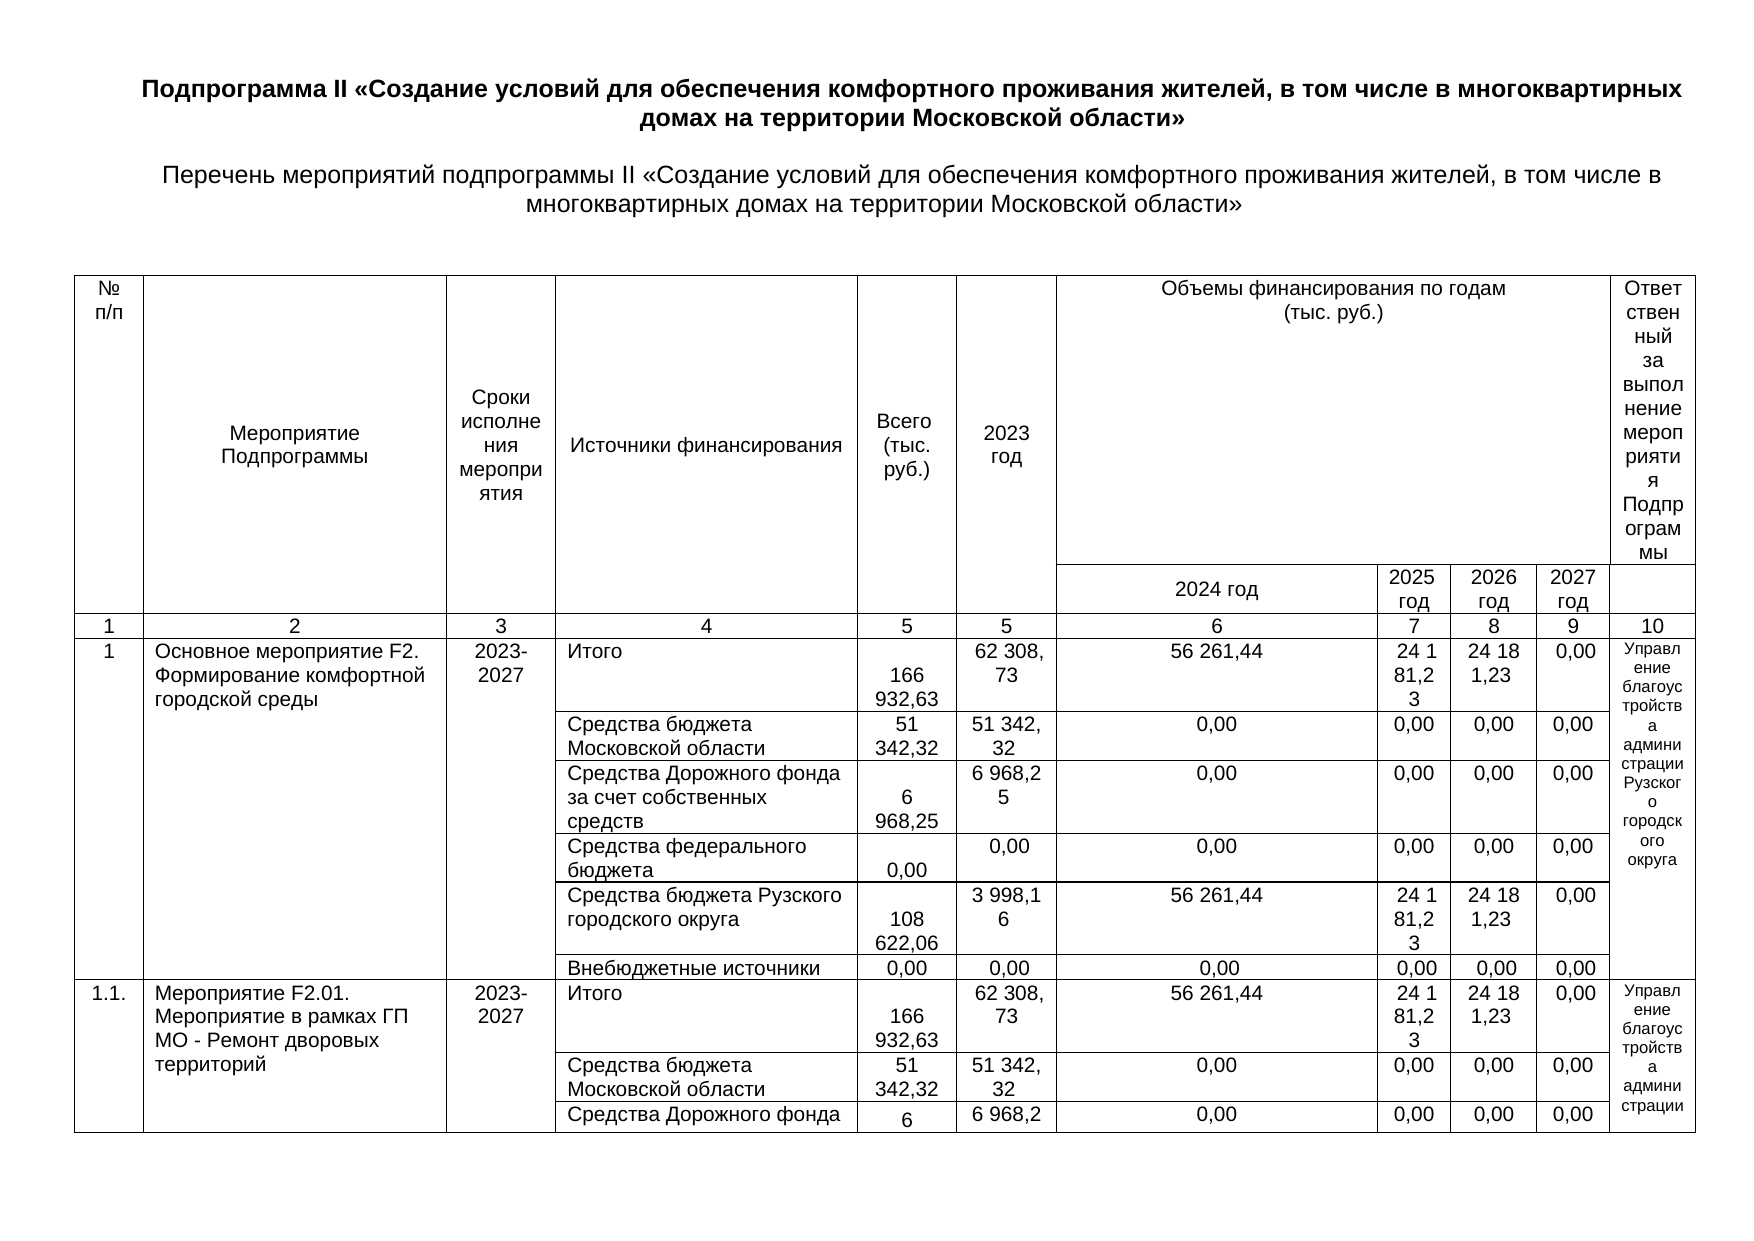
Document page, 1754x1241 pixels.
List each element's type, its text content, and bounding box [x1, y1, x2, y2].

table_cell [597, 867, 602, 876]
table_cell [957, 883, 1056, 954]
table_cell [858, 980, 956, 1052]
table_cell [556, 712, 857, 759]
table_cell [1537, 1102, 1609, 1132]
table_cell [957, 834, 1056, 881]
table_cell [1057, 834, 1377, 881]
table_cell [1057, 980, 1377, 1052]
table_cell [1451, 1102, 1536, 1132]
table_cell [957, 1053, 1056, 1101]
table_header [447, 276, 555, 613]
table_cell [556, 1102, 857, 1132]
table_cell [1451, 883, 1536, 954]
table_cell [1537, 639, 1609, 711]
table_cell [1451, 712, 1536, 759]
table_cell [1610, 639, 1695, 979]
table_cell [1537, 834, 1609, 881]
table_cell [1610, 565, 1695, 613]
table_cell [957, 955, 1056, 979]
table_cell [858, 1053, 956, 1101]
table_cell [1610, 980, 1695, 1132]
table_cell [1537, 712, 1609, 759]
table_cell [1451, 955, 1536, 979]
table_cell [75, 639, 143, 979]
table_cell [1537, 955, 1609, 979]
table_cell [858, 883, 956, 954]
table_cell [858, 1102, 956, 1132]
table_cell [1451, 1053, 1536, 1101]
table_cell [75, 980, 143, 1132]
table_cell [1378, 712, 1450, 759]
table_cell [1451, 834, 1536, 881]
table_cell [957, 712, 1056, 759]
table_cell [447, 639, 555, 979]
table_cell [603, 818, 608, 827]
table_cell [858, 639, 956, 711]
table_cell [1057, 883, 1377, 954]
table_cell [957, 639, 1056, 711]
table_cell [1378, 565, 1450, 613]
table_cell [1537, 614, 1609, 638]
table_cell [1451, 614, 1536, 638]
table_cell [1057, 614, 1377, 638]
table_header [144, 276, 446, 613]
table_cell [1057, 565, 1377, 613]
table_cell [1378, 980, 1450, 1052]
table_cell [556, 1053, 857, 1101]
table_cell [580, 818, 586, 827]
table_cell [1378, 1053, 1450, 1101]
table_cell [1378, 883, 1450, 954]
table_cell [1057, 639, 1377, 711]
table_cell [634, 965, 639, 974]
text Перечень мероприятий подпрограммы II «Создание условий для обеспечения комфортного проживания жителей, в том числе в многоквартирных домах на территории Московской области» [74, 160, 1695, 218]
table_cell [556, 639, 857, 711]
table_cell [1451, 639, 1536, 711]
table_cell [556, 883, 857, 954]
text Подпрограмма II «Создание условий для обеспечения комфортного проживания жителей, в том числе в многоквартирных домах на территории Московской области» [130, 74, 1695, 131]
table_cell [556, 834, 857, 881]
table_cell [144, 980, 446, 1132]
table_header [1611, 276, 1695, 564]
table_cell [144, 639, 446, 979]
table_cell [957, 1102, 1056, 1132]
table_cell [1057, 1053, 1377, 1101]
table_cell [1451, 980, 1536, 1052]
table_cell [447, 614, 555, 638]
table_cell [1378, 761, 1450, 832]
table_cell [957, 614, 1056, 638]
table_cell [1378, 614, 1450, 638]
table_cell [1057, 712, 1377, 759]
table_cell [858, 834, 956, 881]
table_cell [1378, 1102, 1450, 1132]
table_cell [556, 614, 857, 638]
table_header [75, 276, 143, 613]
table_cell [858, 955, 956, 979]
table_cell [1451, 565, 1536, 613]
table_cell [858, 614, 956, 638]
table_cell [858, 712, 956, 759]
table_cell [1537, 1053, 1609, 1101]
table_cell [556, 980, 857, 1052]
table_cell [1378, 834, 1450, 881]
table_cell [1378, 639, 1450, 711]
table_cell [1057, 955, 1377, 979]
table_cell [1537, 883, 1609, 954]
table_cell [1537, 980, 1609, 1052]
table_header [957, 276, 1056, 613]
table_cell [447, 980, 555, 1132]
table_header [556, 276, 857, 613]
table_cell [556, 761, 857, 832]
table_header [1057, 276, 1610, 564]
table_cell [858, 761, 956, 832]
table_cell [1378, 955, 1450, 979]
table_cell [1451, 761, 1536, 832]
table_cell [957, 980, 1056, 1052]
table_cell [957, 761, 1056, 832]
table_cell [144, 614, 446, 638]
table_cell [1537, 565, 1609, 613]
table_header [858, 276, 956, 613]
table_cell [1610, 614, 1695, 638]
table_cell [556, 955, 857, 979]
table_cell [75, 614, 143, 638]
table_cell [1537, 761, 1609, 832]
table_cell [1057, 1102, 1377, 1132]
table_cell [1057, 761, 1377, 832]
